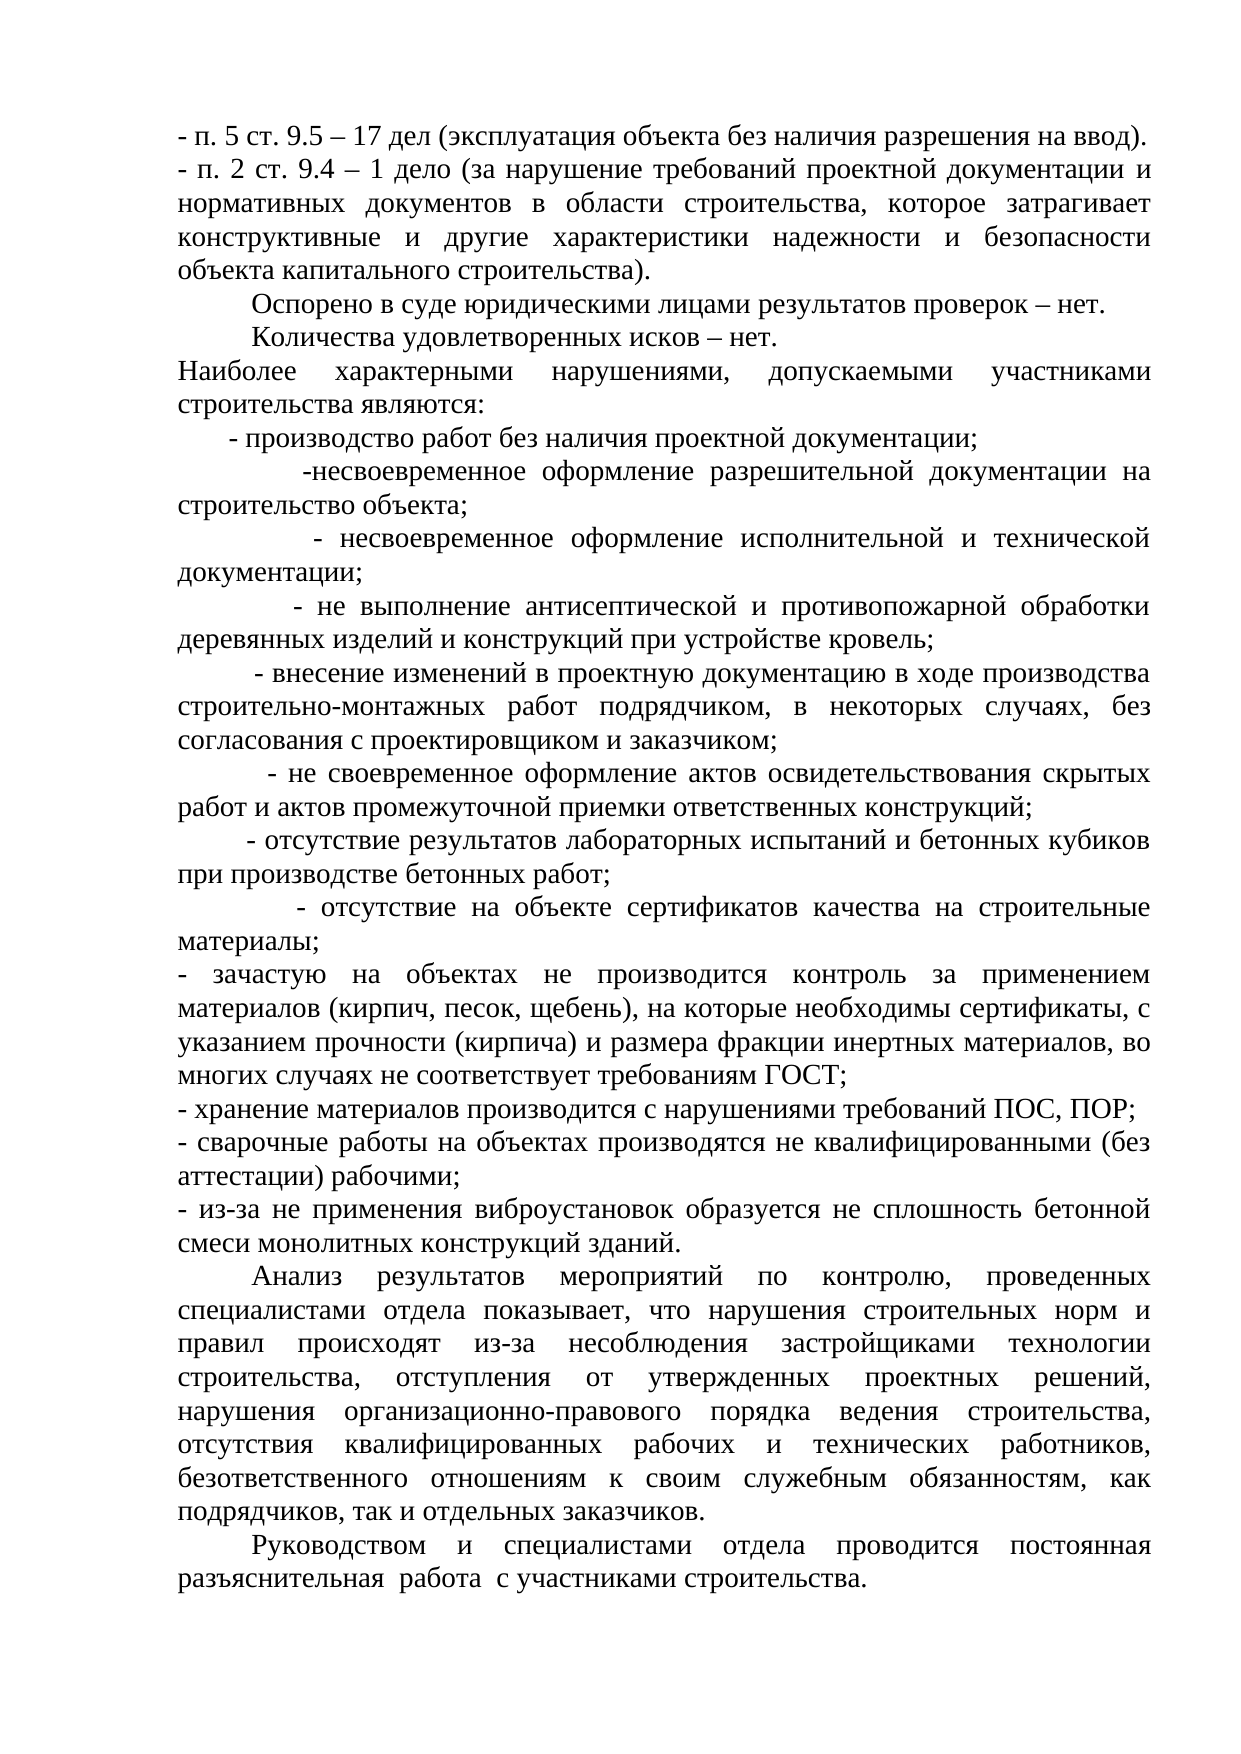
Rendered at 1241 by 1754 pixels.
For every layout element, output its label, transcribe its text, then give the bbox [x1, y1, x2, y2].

text - отсутствие результатов лабораторных испытаний и бетонных кубиков при производстве бетонных работ; [177, 822, 1152, 889]
text - из-за не применения виброустановок образуется не сплошность бетонной смеси монолитных конструкций зданий. [177, 1191, 1152, 1258]
text Наиболее характерными нарушениями, допускаемыми участниками строительства являются: [177, 353, 1152, 420]
text - п. 2 ст. 9.4 – 1 дело (за нарушение требований проектной документации и нормативных документов в области строительства, которое затрагивает конструктивные и другие характеристики надежности и безопасности объекта капитального строительства). [177, 152, 1152, 286]
text - зачастую на объектах не производится контроль за применением материалов (кирпич, песок, щебень), на которые необходимы сертификаты, с указанием прочности (кирпича) и размера фракции инертных материалов, во многих случаях не соответствует требованиям ГОСТ; [177, 957, 1152, 1091]
text - производство работ без наличия проектной документации; [177, 420, 1152, 453]
text - хранение материалов производится с нарушениями требований ПОС, ПОР; [177, 1091, 1152, 1124]
text Количества удовлетворенных исков – нет. [177, 319, 1152, 353]
text - не выполнение антисептической и противопожарной обработки деревянных изделий и конструкций при устройстве кровель; [177, 588, 1152, 655]
text - не своевременное оформление актов освидетельствования скрытых работ и актов промежуточной приемки ответственных конструкций; [177, 755, 1152, 822]
text -несвоевременное оформление разрешительной документации на строительство объекта; [177, 453, 1152, 521]
text - отсутствие на объекте сертификатов качества на строительные материалы; [177, 889, 1152, 957]
text - п. 5 ст. 9.5 – 17 дел (эксплуатация объекта без наличия разрешения на ввод). [177, 118, 1152, 152]
text - несвоевременное оформление исполнительной и технической документации; [177, 521, 1152, 588]
text - сварочные работы на объектах производятся не квалифицированными (без аттестации) рабочими; [177, 1124, 1152, 1191]
text Оспорено в суде юридическими лицами результатов проверок – нет. [177, 286, 1152, 319]
text Анализ результатов мероприятий по контролю, проведенных специалистами отдела показывает, что нарушения строительных норм и правил происходят из-за несоблюдения застройщиками технологии строительства, отступления от утвержденных проектных решений, нарушения организационно-правового порядка ведения строительства, отсутствия квалифицированных рабочих и технических работников, безответственного отношениям к своим служебным обязанностям, как подрядчиков, так и отдельных заказчиков. [177, 1258, 1152, 1527]
text - внесение изменений в проектную документацию в ходе производства строительно-монтажных работ подрядчиком, в некоторых случаях, без согласования с проектировщиком и заказчиком; [177, 655, 1152, 755]
text Руководством и специалистами отдела проводится постоянная разъяснительная работа с участниками строительства. [177, 1527, 1152, 1594]
